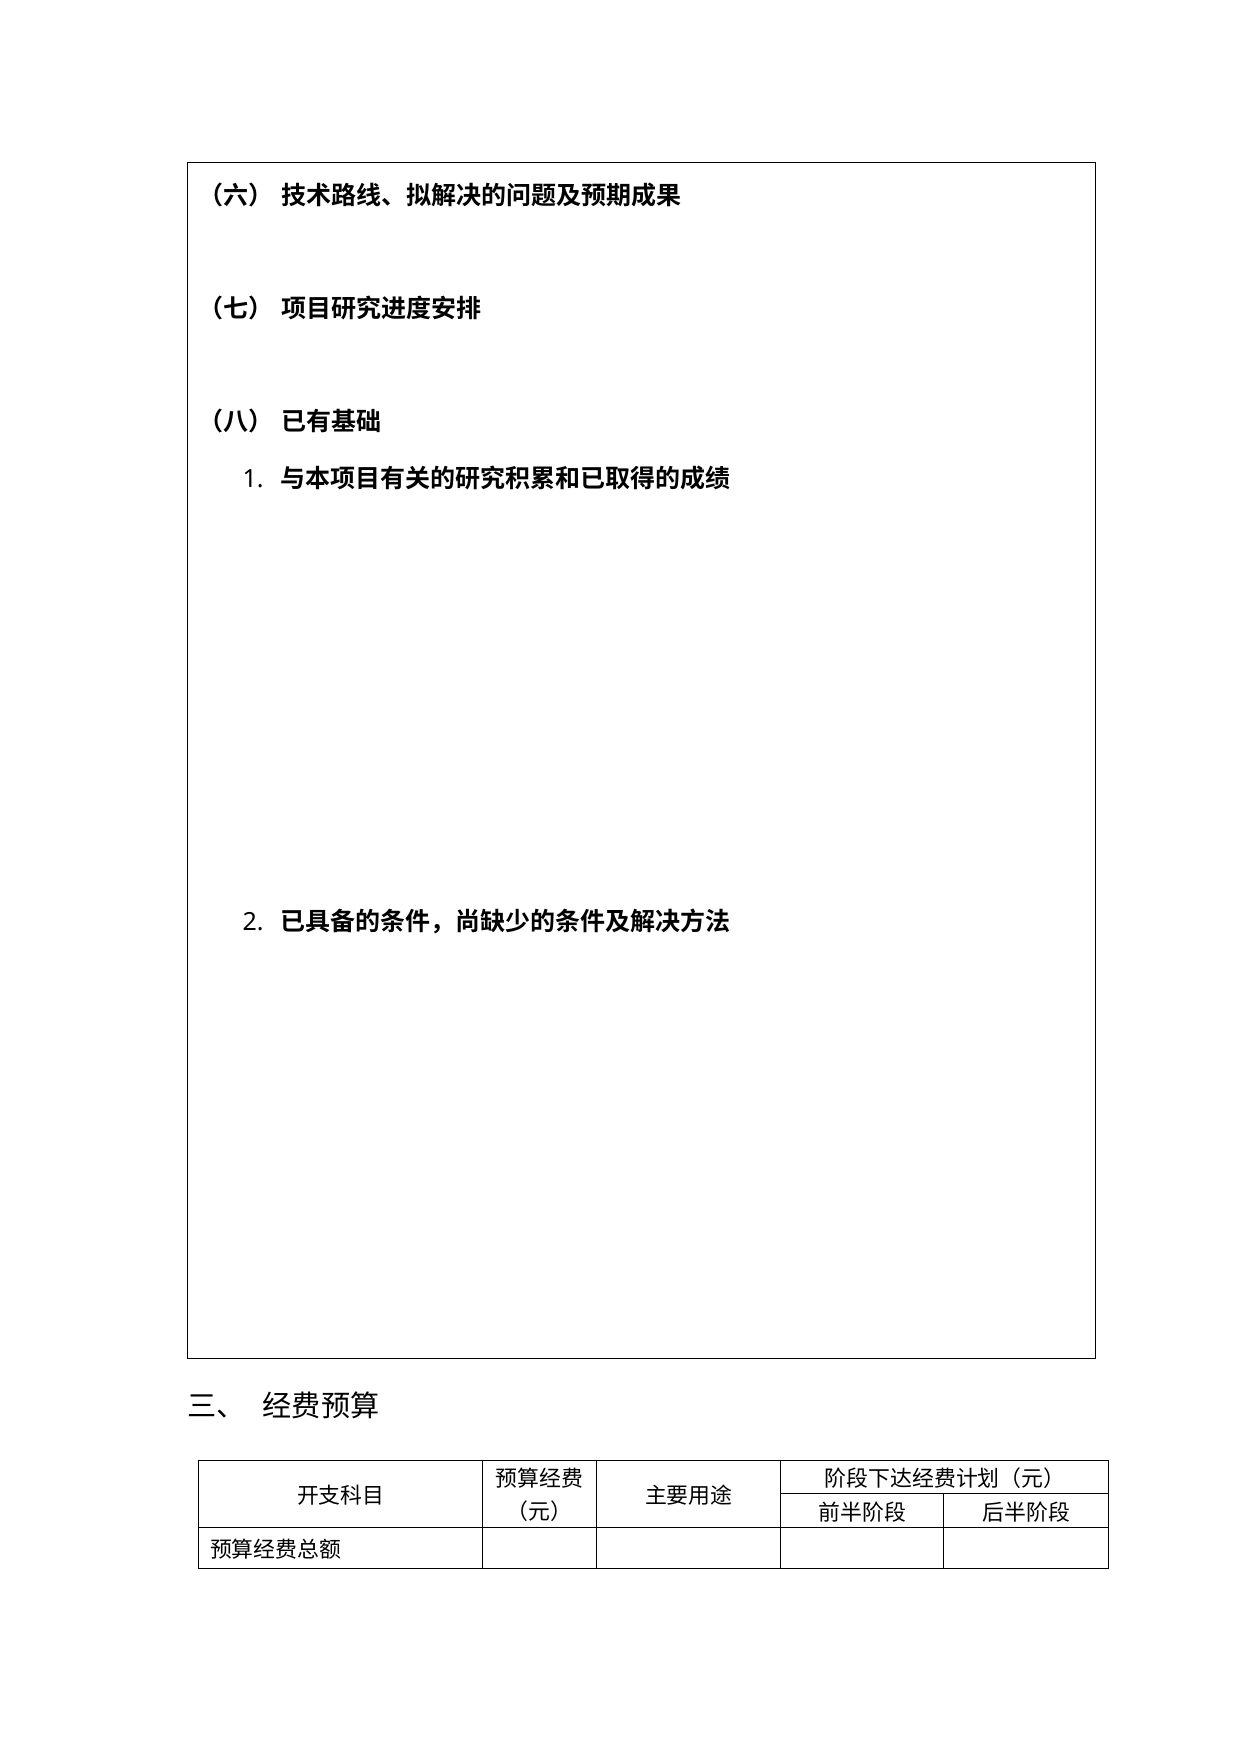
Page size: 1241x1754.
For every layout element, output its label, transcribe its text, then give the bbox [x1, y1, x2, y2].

table_cell 预算经费总额 [199, 1528, 482, 1568]
table_cell 后半阶段 [944, 1494, 1108, 1527]
list 经费预算 [187, 1371, 994, 1436]
table_header 预算经费 （元） [483, 1461, 596, 1527]
table_cell [944, 1528, 1108, 1568]
table_header 主要用途 [597, 1461, 780, 1527]
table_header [188, 163, 1095, 1358]
table_cell [781, 1528, 943, 1568]
table_cell [483, 1528, 596, 1568]
table_cell 前半阶段 [781, 1494, 943, 1527]
table_header 开支科目 [199, 1461, 482, 1527]
table_header 阶段下达经费计划（元） [781, 1461, 1108, 1493]
table_cell [597, 1528, 780, 1568]
